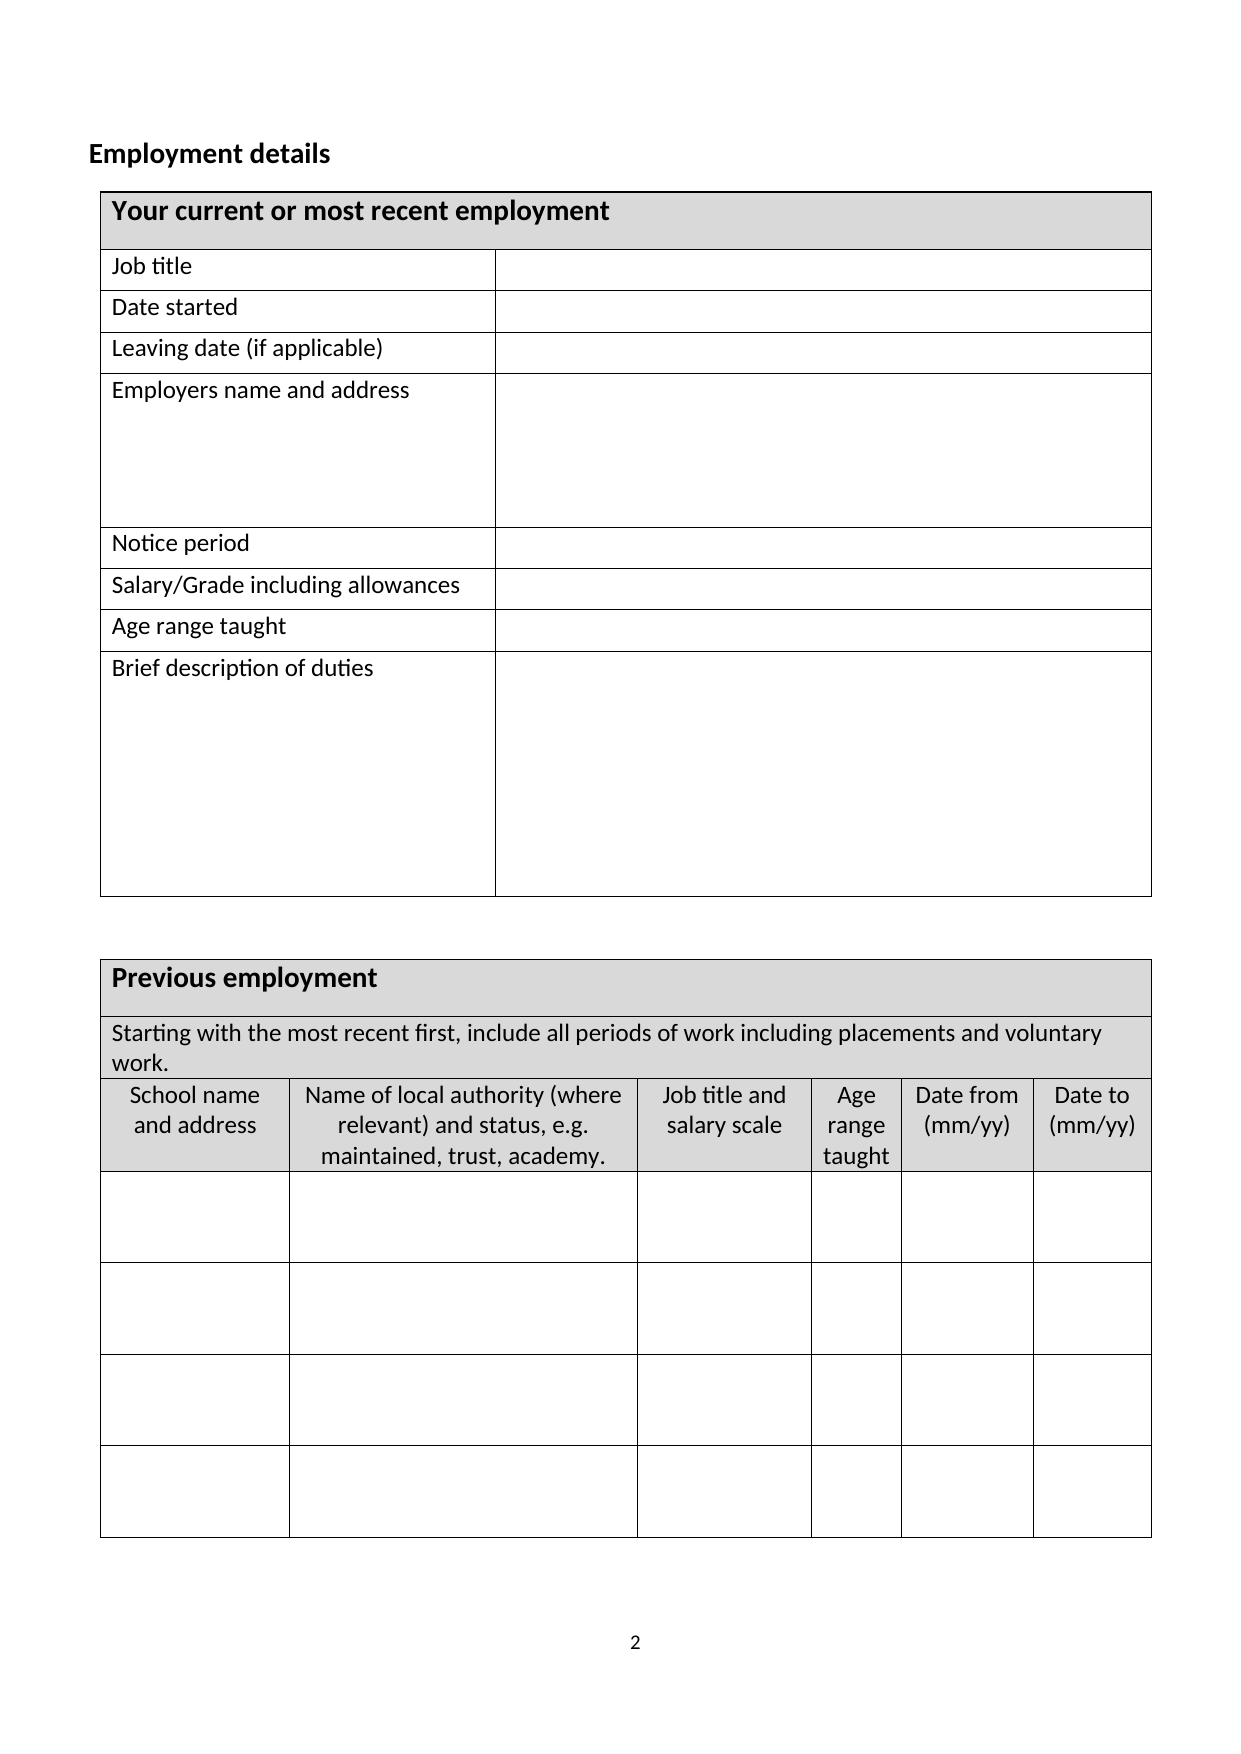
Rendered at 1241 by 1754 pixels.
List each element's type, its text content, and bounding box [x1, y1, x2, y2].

table_cell [496, 528, 1151, 568]
table_cell [496, 374, 1151, 527]
table_cell Age range taught [812, 1079, 901, 1171]
table_cell Date from (mm/yy) [902, 1079, 1033, 1171]
table_cell [101, 1355, 289, 1445]
table_cell Employers name and address [101, 374, 495, 527]
table_cell [638, 1446, 811, 1537]
table_cell Job title [101, 250, 495, 290]
table_cell [1034, 1355, 1151, 1445]
table_cell [290, 1263, 637, 1354]
table_cell [812, 1263, 901, 1354]
table_cell [638, 1355, 811, 1445]
table_cell [812, 1172, 901, 1262]
table_cell [496, 250, 1151, 290]
table_cell Salary/Grade including allowances [101, 569, 495, 609]
table_cell School name and address [101, 1079, 289, 1171]
table_cell [902, 1446, 1033, 1537]
table_cell Notice period [101, 528, 495, 568]
table_cell [290, 1172, 637, 1262]
table_cell [496, 291, 1151, 332]
table_cell [638, 1172, 811, 1262]
table_cell [101, 1172, 289, 1262]
table_cell [902, 1172, 1033, 1262]
table_cell Brief description of duties [101, 652, 495, 896]
table_cell [902, 1355, 1033, 1445]
table_cell Name of local authority (where relevant) and status, e.g. maintained, trust, academy. [290, 1079, 637, 1171]
table_cell Age range taught [101, 610, 495, 651]
table_cell [496, 569, 1151, 609]
table_cell Leaving date (if applicable) [101, 333, 495, 373]
table_cell [638, 1263, 811, 1354]
table_cell [496, 652, 1151, 896]
table_cell [1034, 1446, 1151, 1537]
table_cell Date to (mm/yy) [1034, 1079, 1151, 1171]
table_cell [1034, 1172, 1151, 1262]
table_cell [812, 1446, 901, 1537]
table_cell [1034, 1263, 1151, 1354]
table_cell [496, 610, 1151, 651]
table_cell [290, 1446, 637, 1537]
table_cell [496, 333, 1151, 373]
table_cell [101, 1263, 289, 1354]
table_header Previous employment [101, 960, 1151, 1016]
table_cell [101, 1446, 289, 1537]
table_cell [812, 1355, 901, 1445]
text Employment details [88, 135, 1152, 171]
table_cell Date started [101, 291, 495, 332]
table_cell Starting with the most recent first, include all periods of work including placements and voluntary work. [101, 1017, 1151, 1078]
table_cell [290, 1355, 637, 1445]
table_header Your current or most recent employment [101, 193, 1151, 249]
table_cell Job title and salary scale [638, 1079, 811, 1171]
table_cell [902, 1263, 1033, 1354]
